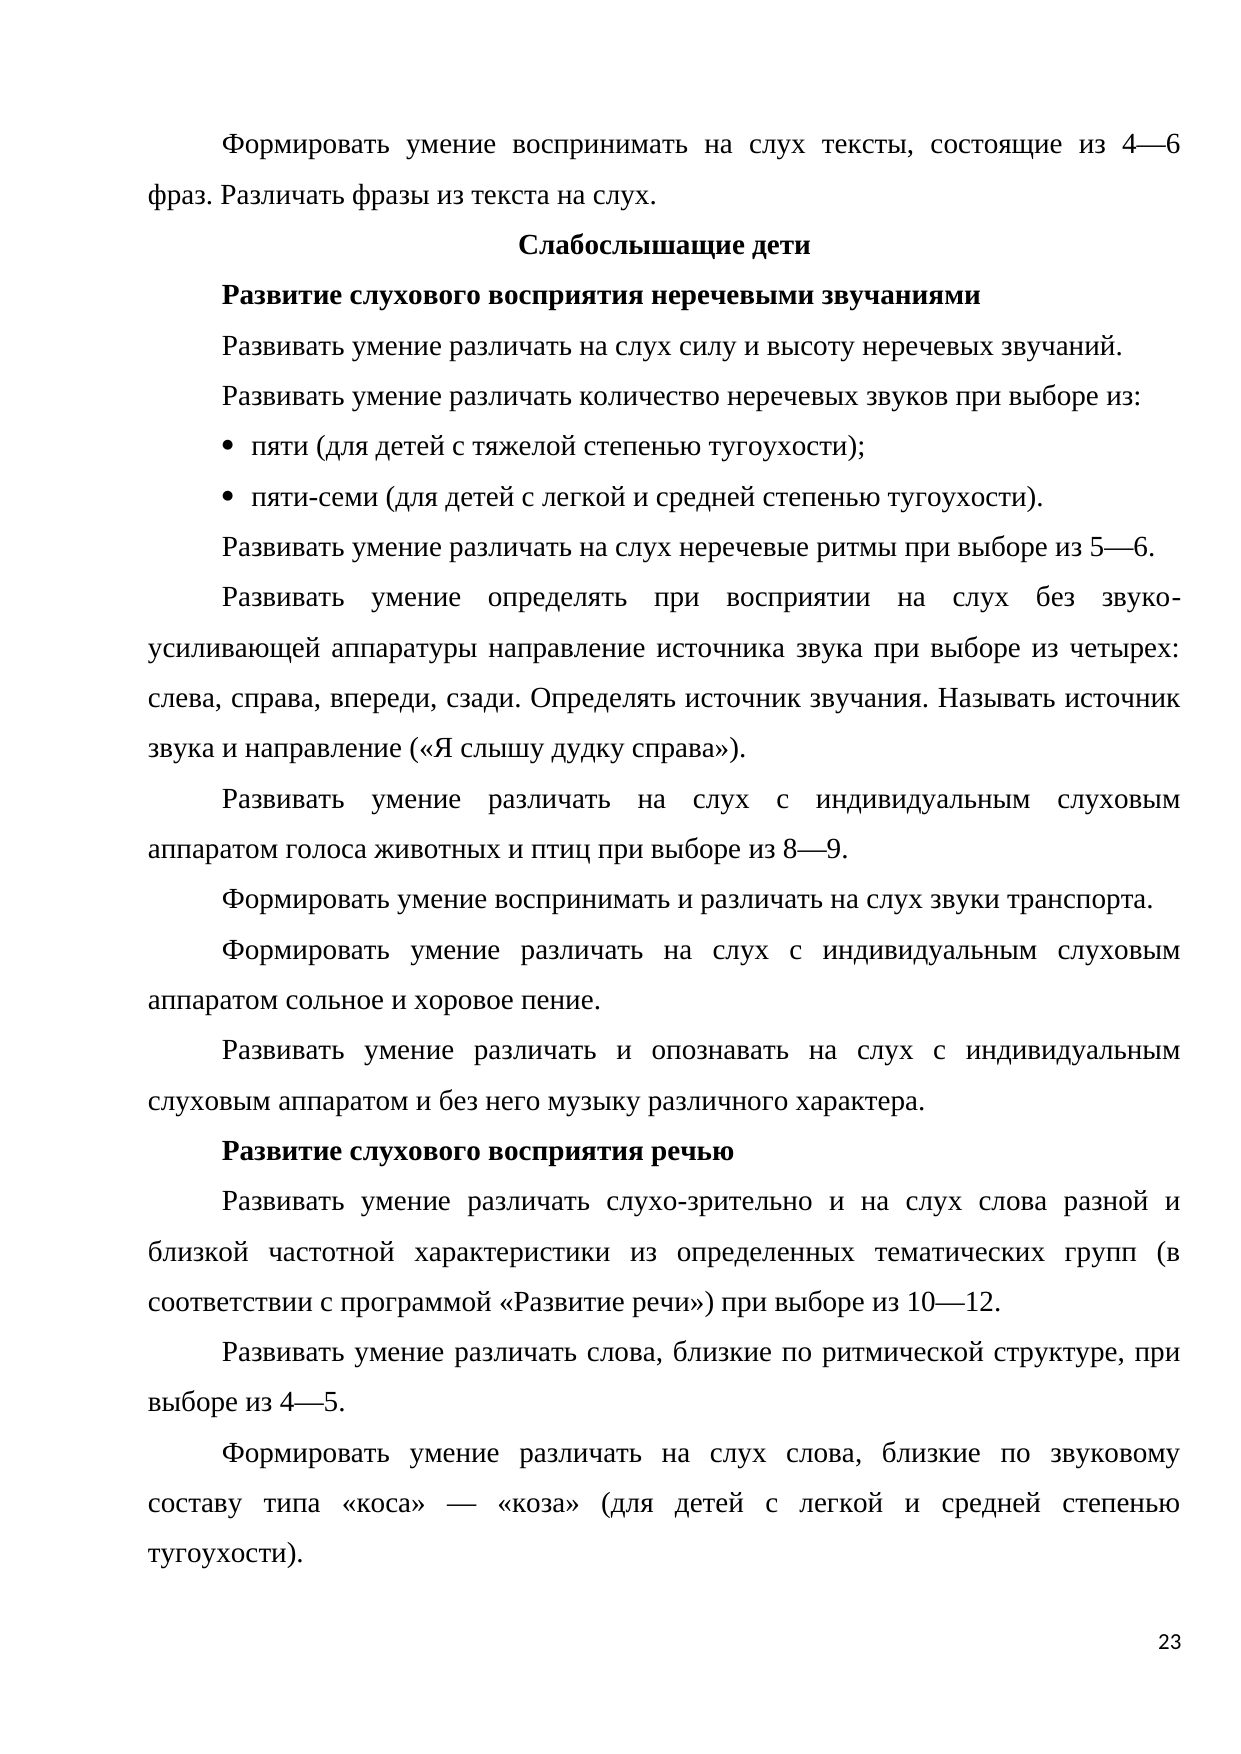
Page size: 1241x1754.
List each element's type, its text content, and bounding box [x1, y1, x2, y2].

text Развитие слухового восприятия неречевыми звучаниями [148, 277, 1181, 311]
text Формировать умение различать на слух слова, близкие по звуковому составу типа «коса» — «коза» (для детей с легкой и средней степенью тугоухости). [148, 1435, 1181, 1569]
text Развивать умение различать количество неречевых звуков при выборе из: [148, 378, 1181, 412]
text Развивать умение различать на слух с индивидуальным слуховым аппаратом голоса животных и птиц при выборе из 8—9. [148, 781, 1181, 865]
list пяти-семи (для детей с легкой и средней степенью тугоухости). [223, 479, 1181, 512]
text Формировать умение различать на слух с индивидуальным слуховым аппаратом сольное и хоровое пение. [148, 932, 1181, 1016]
text Развивать умение различать на слух силу и высоту неречевых звучаний. [148, 328, 1181, 361]
text Развитие слухового восприятия речью [148, 1133, 1181, 1167]
text Развивать умение различать слова, близкие по ритмической структуре, при выборе из 4—5. [148, 1334, 1181, 1418]
text Развивать умение различать и опознавать на слух с индивидуальным слуховым аппаратом и без него музыку различного характера. [148, 1032, 1181, 1116]
text Развивать умение определять при восприятии на слух без звукоусиливающей аппаратуры направление источника звука при выборе из четырех: слева, справа, впереди, сзади. Определять источник звучания. Называть источник звука и направление («Я слышу дудку справа»). [148, 579, 1181, 764]
text Формировать умение воспринимать и различать на слух звуки транспорта. [148, 881, 1181, 915]
text Развивать умение различать на слух неречевые ритмы при выборе из 5—6. [148, 529, 1181, 563]
text Развивать умение различать слухо-зрительно и на слух слова разной и близкой частотной характеристики из определенных тематических групп (в соответствии с программой «Развитие речи») при выборе из 10—12. [148, 1183, 1181, 1317]
text Формировать умение воспринимать на слух тексты, состоящие из 4—6 фраз. Различать фразы из текста на слух. [148, 127, 1181, 210]
list пяти (для детей с тяжелой степенью тугоухости); [223, 428, 1181, 462]
text Слабослышащие дети [148, 227, 1181, 261]
